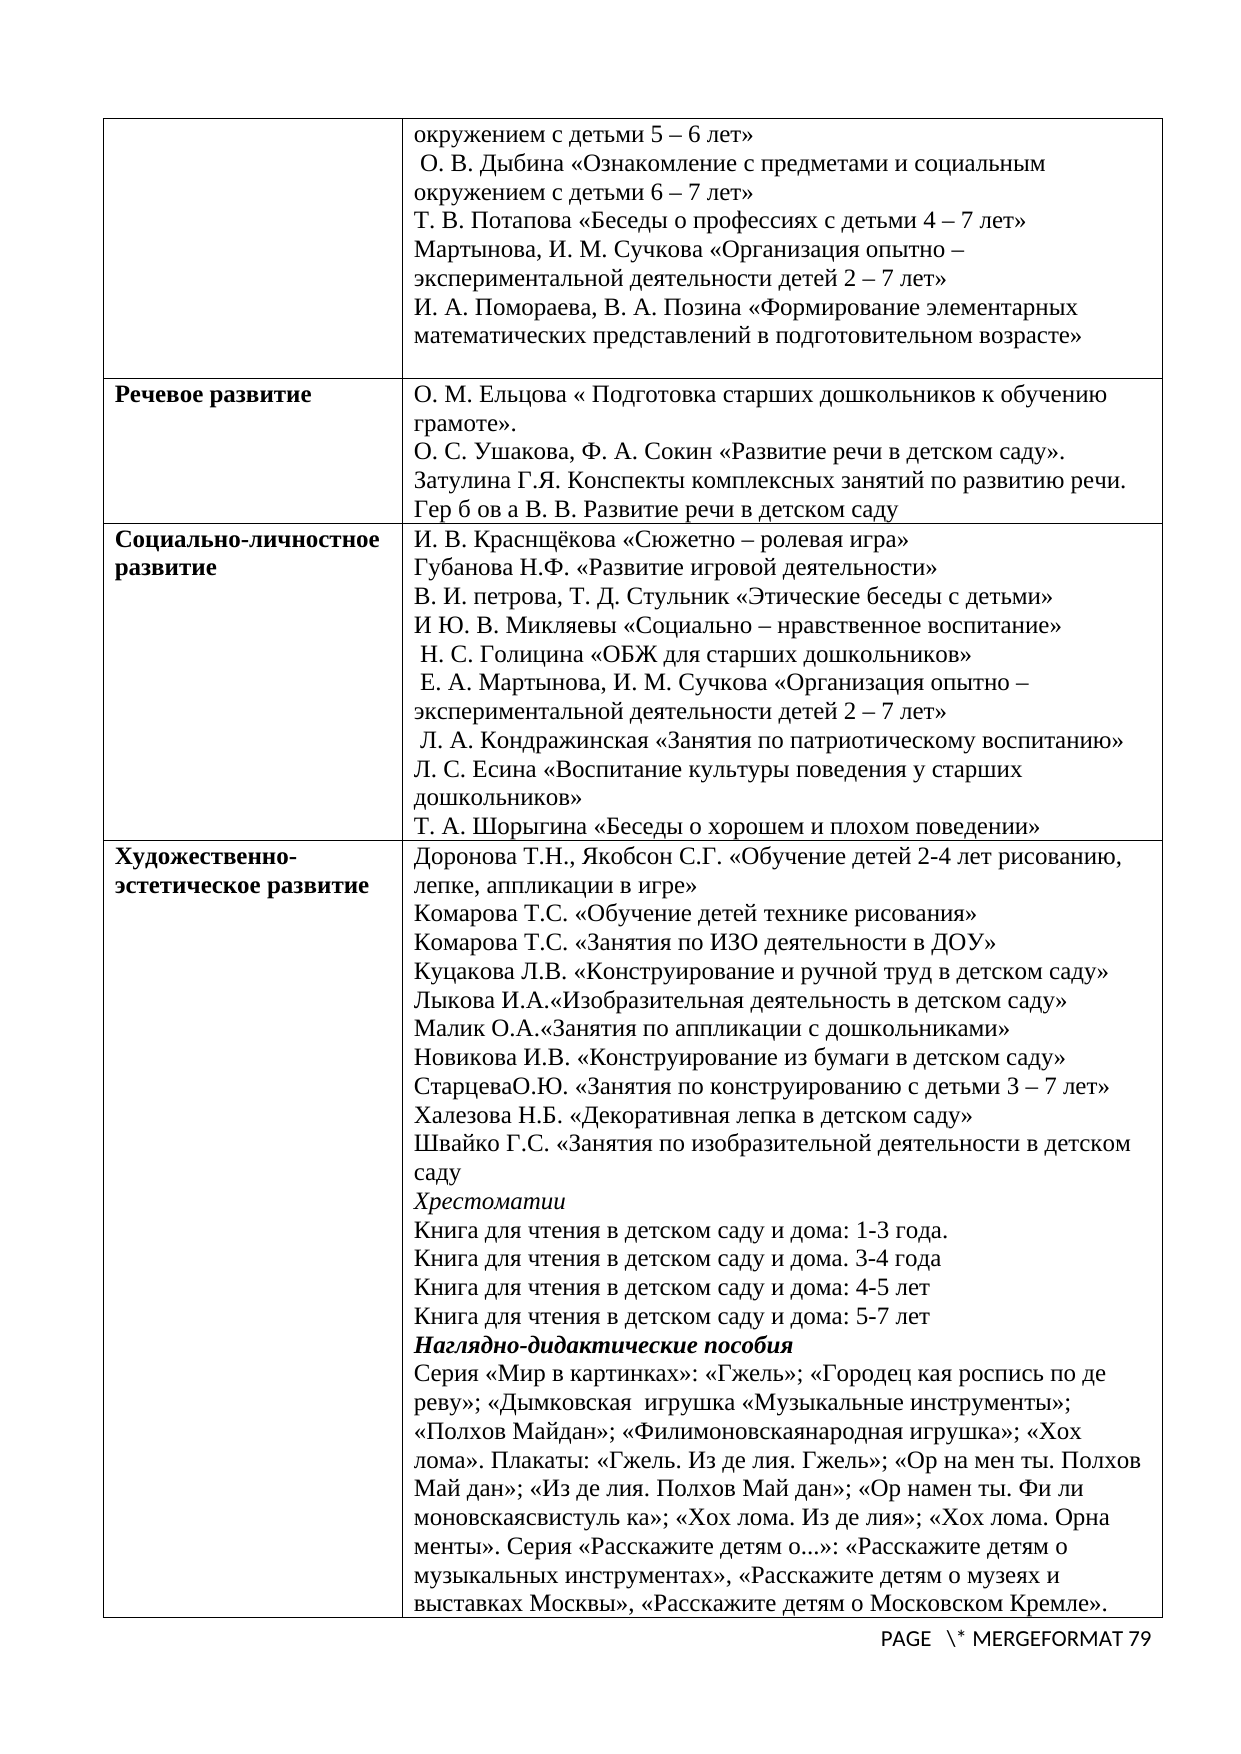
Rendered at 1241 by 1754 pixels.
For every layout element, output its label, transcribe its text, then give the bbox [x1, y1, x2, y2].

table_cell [104, 841, 402, 1617]
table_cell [403, 119, 1162, 378]
table_cell О. М. Ельцова « Подготовка старших дошкольников к обучению грамоте». О. С. Ушакова, Ф. А. Сокин «Развитие речи в детском саду». Затулина Г.Я. Конспекты комплексных занятий по развитию речи. Гер б ов а В. В. Развитие речи в детском саду [403, 379, 1162, 523]
table_cell И. В. Краснщёкова «Сюжетно – ролевая игра» Губанова Н.Ф. «Развитие игровой деятельности» В. И. петрова, Т. Д. Стульник «Этические беседы с детьми» И Ю. В. Микляевы «Социально – нравственное воспитание» Н. С. Голицина «ОБЖ для старших дошкольников» Е. А. Мартынова, И. М. Сучкова «Организация опытно – экспериментальной деятельности детей 2 – 7 лет» Л. А. Кондражинская «Занятия по патриотическому воспитанию» Л. С. Есина «Воспитание культуры поведения у старших дошкольников» Т. А. Шорыгина «Беседы о хорошем и плохом поведении» [403, 524, 1162, 840]
table_cell Социально-личностное развитие [104, 524, 402, 840]
table_cell Речевое развитие [104, 379, 402, 523]
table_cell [104, 119, 402, 378]
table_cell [403, 841, 1162, 1617]
